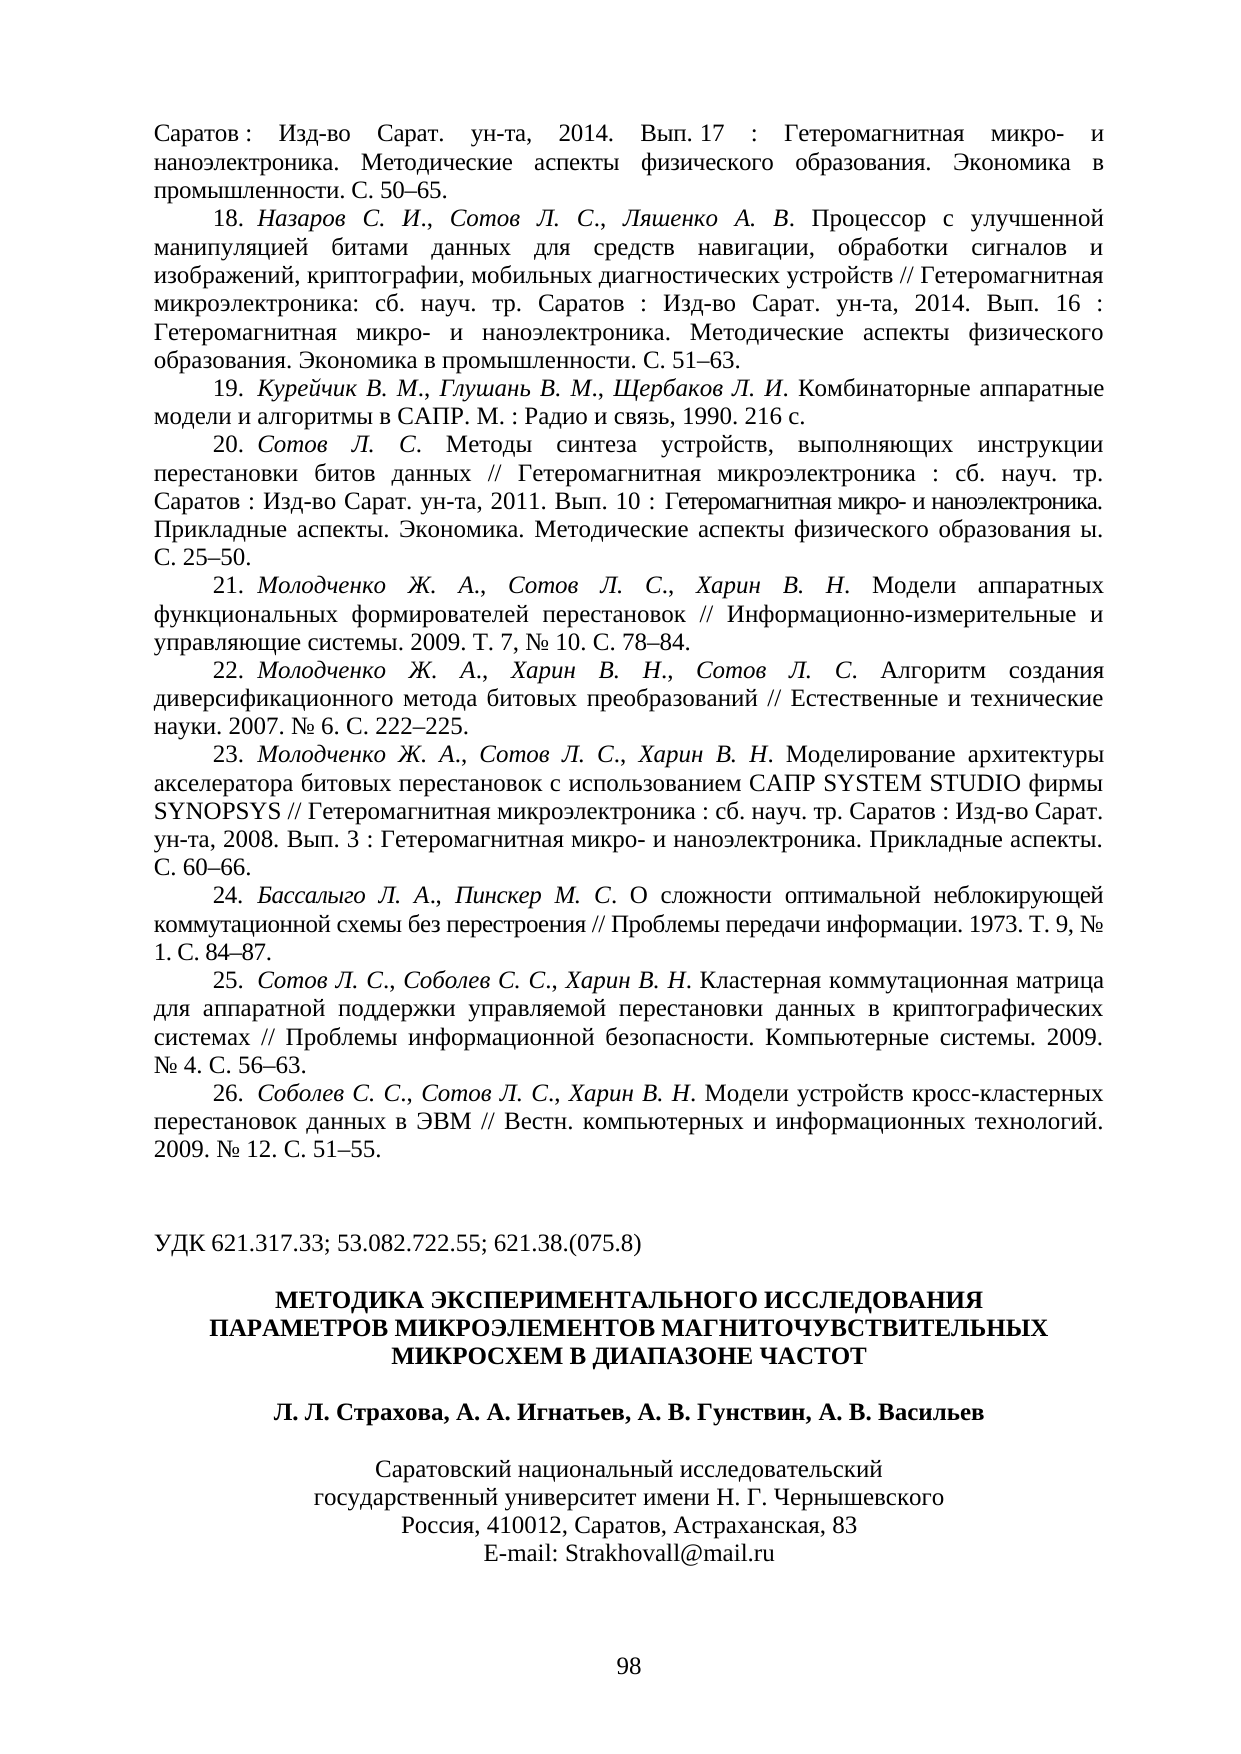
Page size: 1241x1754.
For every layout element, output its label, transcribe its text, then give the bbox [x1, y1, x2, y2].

list Курейчик В. М., Глушань В. М., Щербаков Л. И. Комбинаторные аппаратные модели и алгоритмы в САПР. М. : Радио и связь, 1990. 216 с. [153, 374, 1104, 430]
list Бассалыго Л. А., Пинскер М. С. О сложности оптимальной неблокирующей коммутационной схемы без перестроения // Проблемы передачи информации. 1973. Т. 9, № 1. С. 84–87. [153, 881, 1104, 966]
list Молодченко Ж. А., Сотов Л. С., Харин В. Н. Моделирование архитектуры акселератора битовых перестановок с использованием САПР SYSTEM STUDIO фирмы SYNOPSYS // Гетеромагнитная микроэлектроника : сб. науч. тр. Саратов : Изд-во Сарат. ун-та, 2008. Вып. 3 : Гетеромагнитная микро- и наноэлектроника. Прикладные аспекты. С. 60–66. [153, 740, 1104, 881]
text Россия, 410012, Саратов, Астраханская, 83 [153, 1511, 1104, 1539]
text МИКРОСХЕМ В ДИАПАЗОНЕ ЧАСТОТ [153, 1342, 1104, 1370]
text МЕТОДИКА ЭКСПЕРИМЕНТАЛЬНОГО ИССЛЕДОВАНИЯ [153, 1286, 1104, 1314]
list Назаров С. И., Сотов Л. С., Ляшенко А. В. Процессор с улучшенной манипуляцией битами данных для средств навигации, обработки сигналов и изображений, криптографии, мобильных диагностических устройств // Гетеромагнитная микроэлектроника: сб. науч. тр. Саратов : Изд-во Сарат. ун-та, 2014. Вып. 16 : Гетеромагнитная микро- и наноэлектроника. Методические аспекты физического образования. Экономика в промышленности. С. 51–63. [153, 204, 1104, 374]
text Л. Л. Страхова, А. А. Игнатьев, А. В. Гунствин, А. В. Васильев [153, 1398, 1104, 1426]
list Сотов Л. С., Соболев С. С., Харин В. Н. Кластерная коммутационная матрица для аппаратной поддержки управляемой перестановки данных в криптографических системах // Проблемы информационной безопасности. Компьютерные системы. 2009. № 4. С. 56–63. [153, 966, 1104, 1079]
text ПАРАМЕТРОВ МИКРОЭЛЕМЕНТОВ МАГНИТОЧУВСТВИТЕЛЬНЫХ [153, 1314, 1104, 1342]
list Соболев C. C., Сотов Л. С., Харин В. Н. Модели устройств кросс-кластерных перестановок данных в ЭВМ // Вестн. компьютерных и информационных технологий. 2009. № 12. С. 51–55. [153, 1079, 1104, 1163]
text государственный университет имени Н. Г. Чернышевского [153, 1483, 1104, 1511]
text E-mail: Strakhovall@mail.ru [153, 1539, 1104, 1567]
list Молодченко Ж. А., Сотов Л. С., Харин В. Н. Модели аппаратных функциональных формирователей перестановок // Информационно-измерительные и управляющие системы. 2009. Т. 7, № 10. С. 78–84. [153, 571, 1104, 656]
text Саратовский национальный исследовательский [153, 1454, 1104, 1483]
list Молодченко Ж. А., Харин В. Н., Сотов Л. С. Алгоритм создания диверсификационного метода битовых преобразований // Естественные и технические науки. 2007. № 6. С. 222–225. [153, 656, 1104, 740]
list Сотов Л. С. Методы синтеза устройств, выполняющих инструкции перестановки битов данных // Гетеромагнитная микроэлектроника : сб. науч. тр. Саратов : Изд-во Сарат. ун-та, 2011. Вып. 10 : Гетеромагнитная микро- и наноэлектроника. Прикладные аспекты. Экономика. Методические аспекты физического образования ы. С. 25–50. [153, 430, 1104, 571]
text УДК 621.317.33; 53.082.722.55; 621.38.(075.8) [153, 1229, 1104, 1257]
